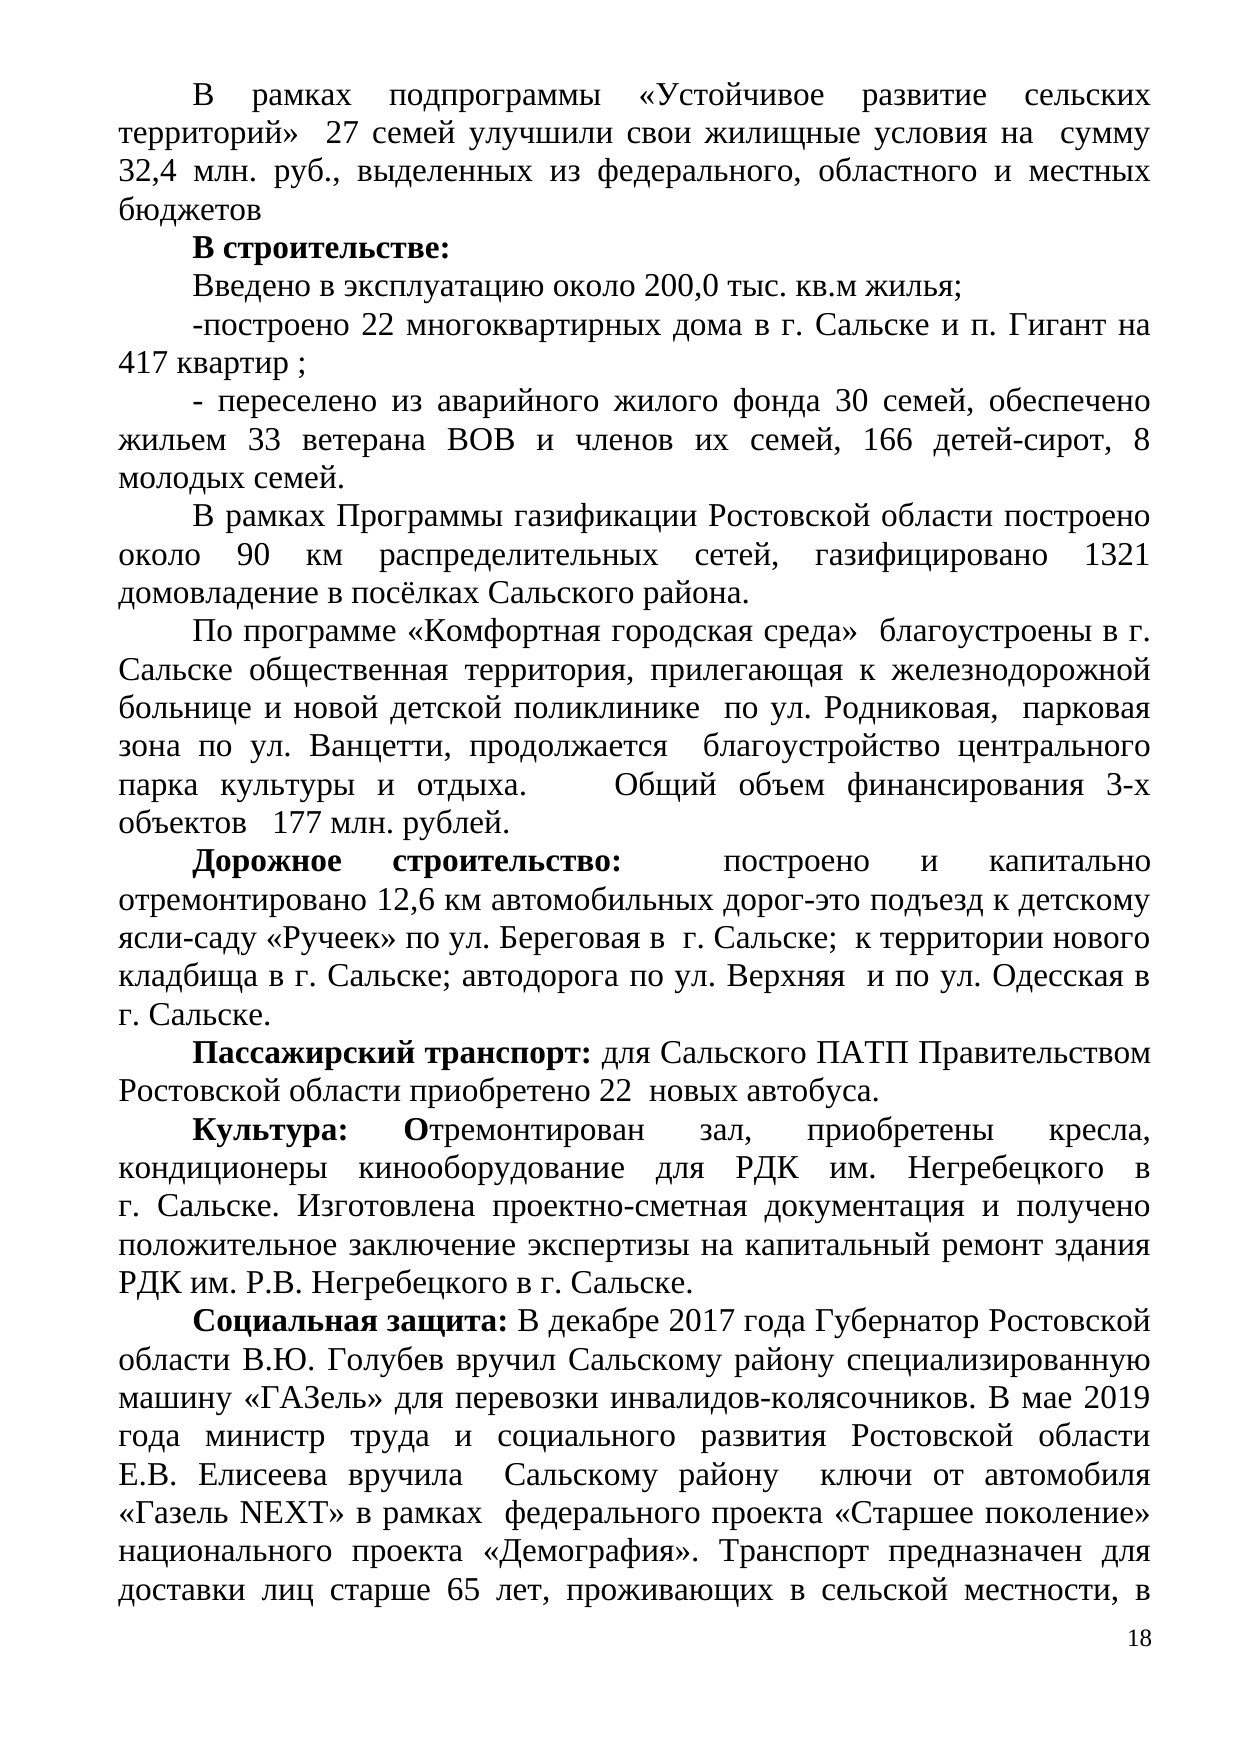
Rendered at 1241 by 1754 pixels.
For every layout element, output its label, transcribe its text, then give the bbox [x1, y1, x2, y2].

text Культура: Отремонтирован зал, приобретены кресла, кондиционеры кинооборудование для РДК им. Негребецкого в г. Сальске. Изготовлена проектно-сметная документация и получено положительное заключение экспертизы на капитальный ремонт здания РДК им. Р.В. Негребецкого в г. Сальске. [118, 1109, 1152, 1301]
text В рамках подпрограммы «Устойчивое развитие сельских территорий» 27 семей улучшили свои жилищные условия на сумму 32,4 млн. руб., выделенных из федерального, областного и местных бюджетов [118, 74, 1152, 227]
text - переселено из аварийного жилого фонда 30 семей, обеспечено жильем 33 ветерана ВОВ и членов их семей, 166 детей-сирот, 8 молодых семей. [118, 381, 1152, 496]
text По программе «Комфортная городская среда» благоустроены в г. Сальске общественная территория, прилегающая к железнодорожной больнице и новой детской поликлинике по ул. Родниковая, парковая зона по ул. Ванцетти, продолжается благоустройство центрального парка культуры и отдыха. Общий объем финансирования 3-х объектов 177 млн. рублей. [118, 611, 1152, 841]
text Дорожное строительство: построено и капитально отремонтировано 12,6 км автомобильных дорог-это подъезд к детскому ясли-саду «Ручеек» по ул. Береговая в г. Сальске; к территории нового кладбища в г. Сальске; автодорога по ул. Верхняя и по ул. Одесская в г. Сальске. [118, 841, 1152, 1032]
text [118, 1301, 1152, 1607]
text -построено 22 многоквартирных дома в г. Сальске и п. Гигант на 417 квартир ; [118, 304, 1152, 381]
text Пассажирский транспорт: для Сальского ПАТП Правительством Ростовской области приобретено 22 новых автобуса. [118, 1032, 1152, 1109]
text В строительстве: [118, 227, 1152, 266]
text Введено в эксплуатацию около 200,0 тыс. кв.м жилья; [118, 266, 1152, 304]
text В рамках Программы газификации Ростовской области построено около 90 км распределительных сетей, газифицировано 1321 домовладение в посёлках Сальского района. [118, 496, 1152, 611]
